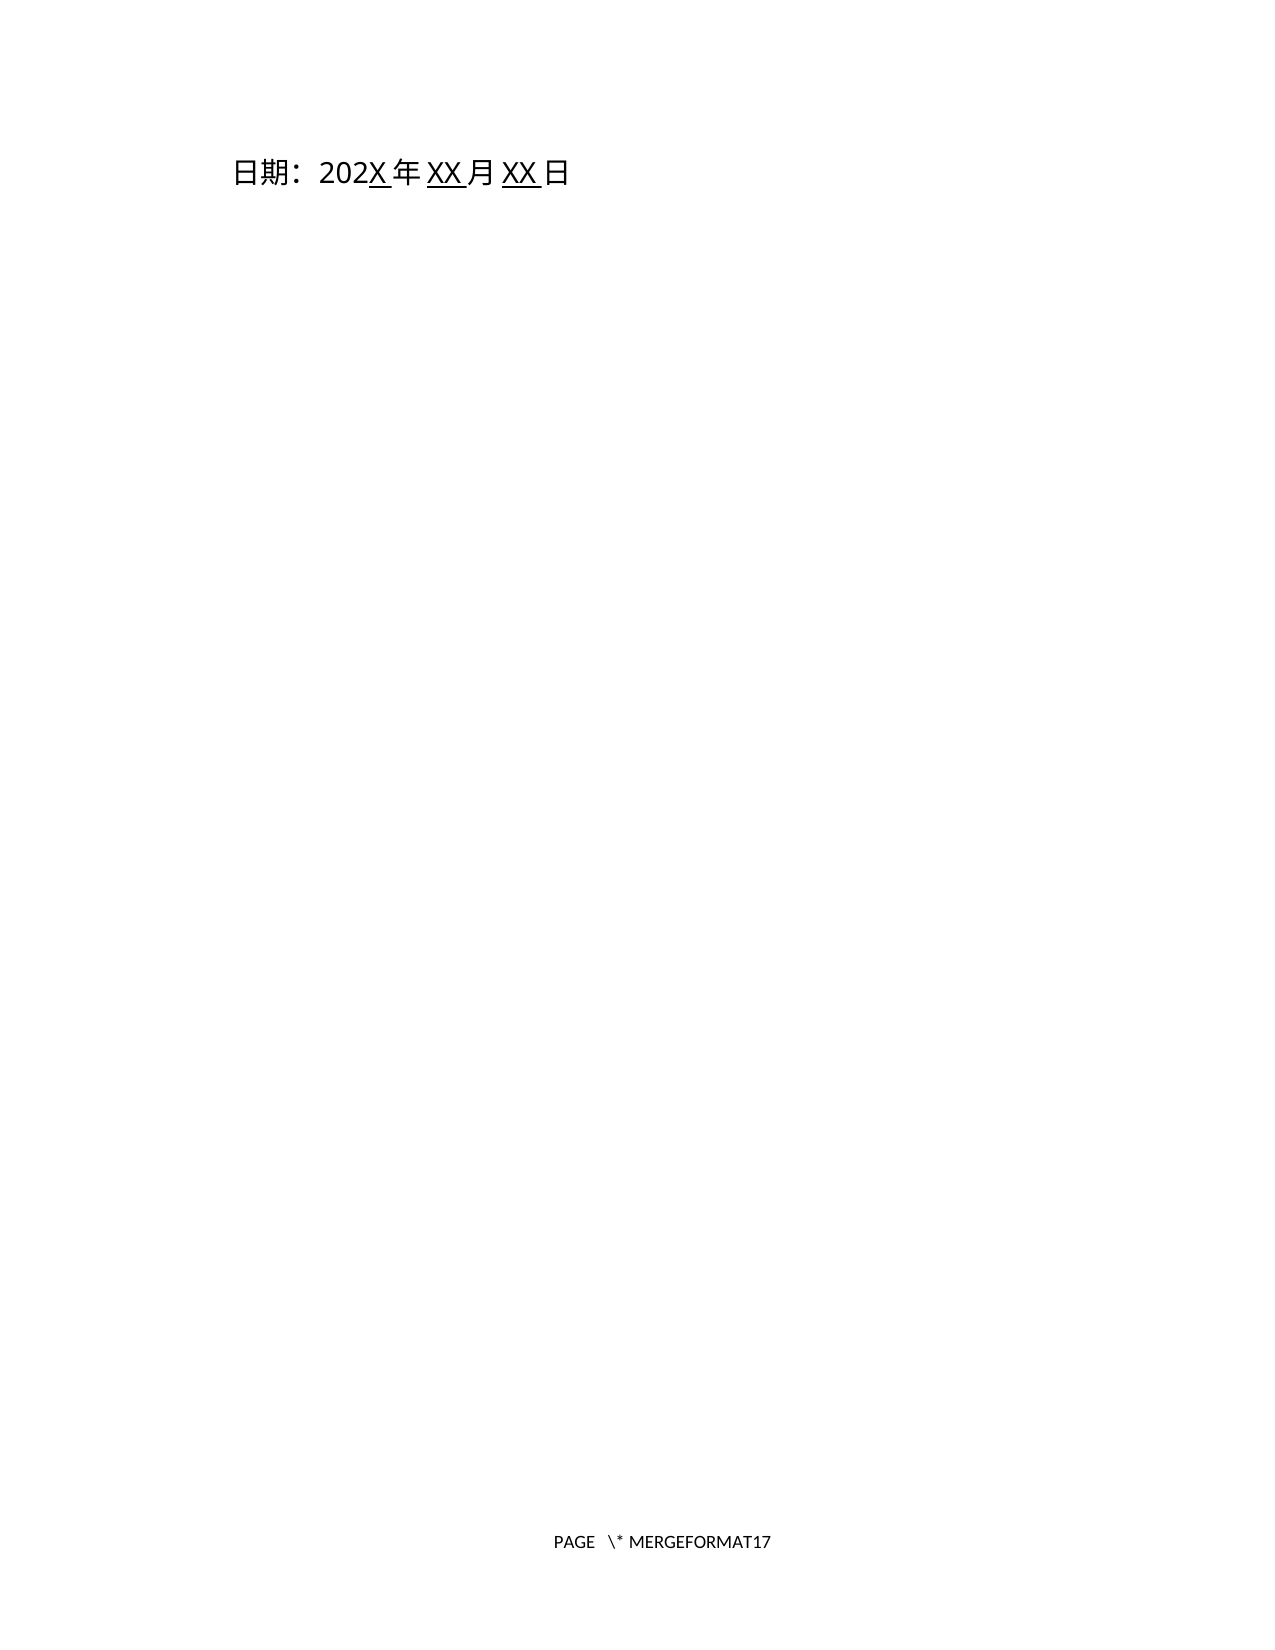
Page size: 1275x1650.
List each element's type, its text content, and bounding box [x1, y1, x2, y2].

text 日期：202X年XX月XX日 [187, 150, 1087, 192]
